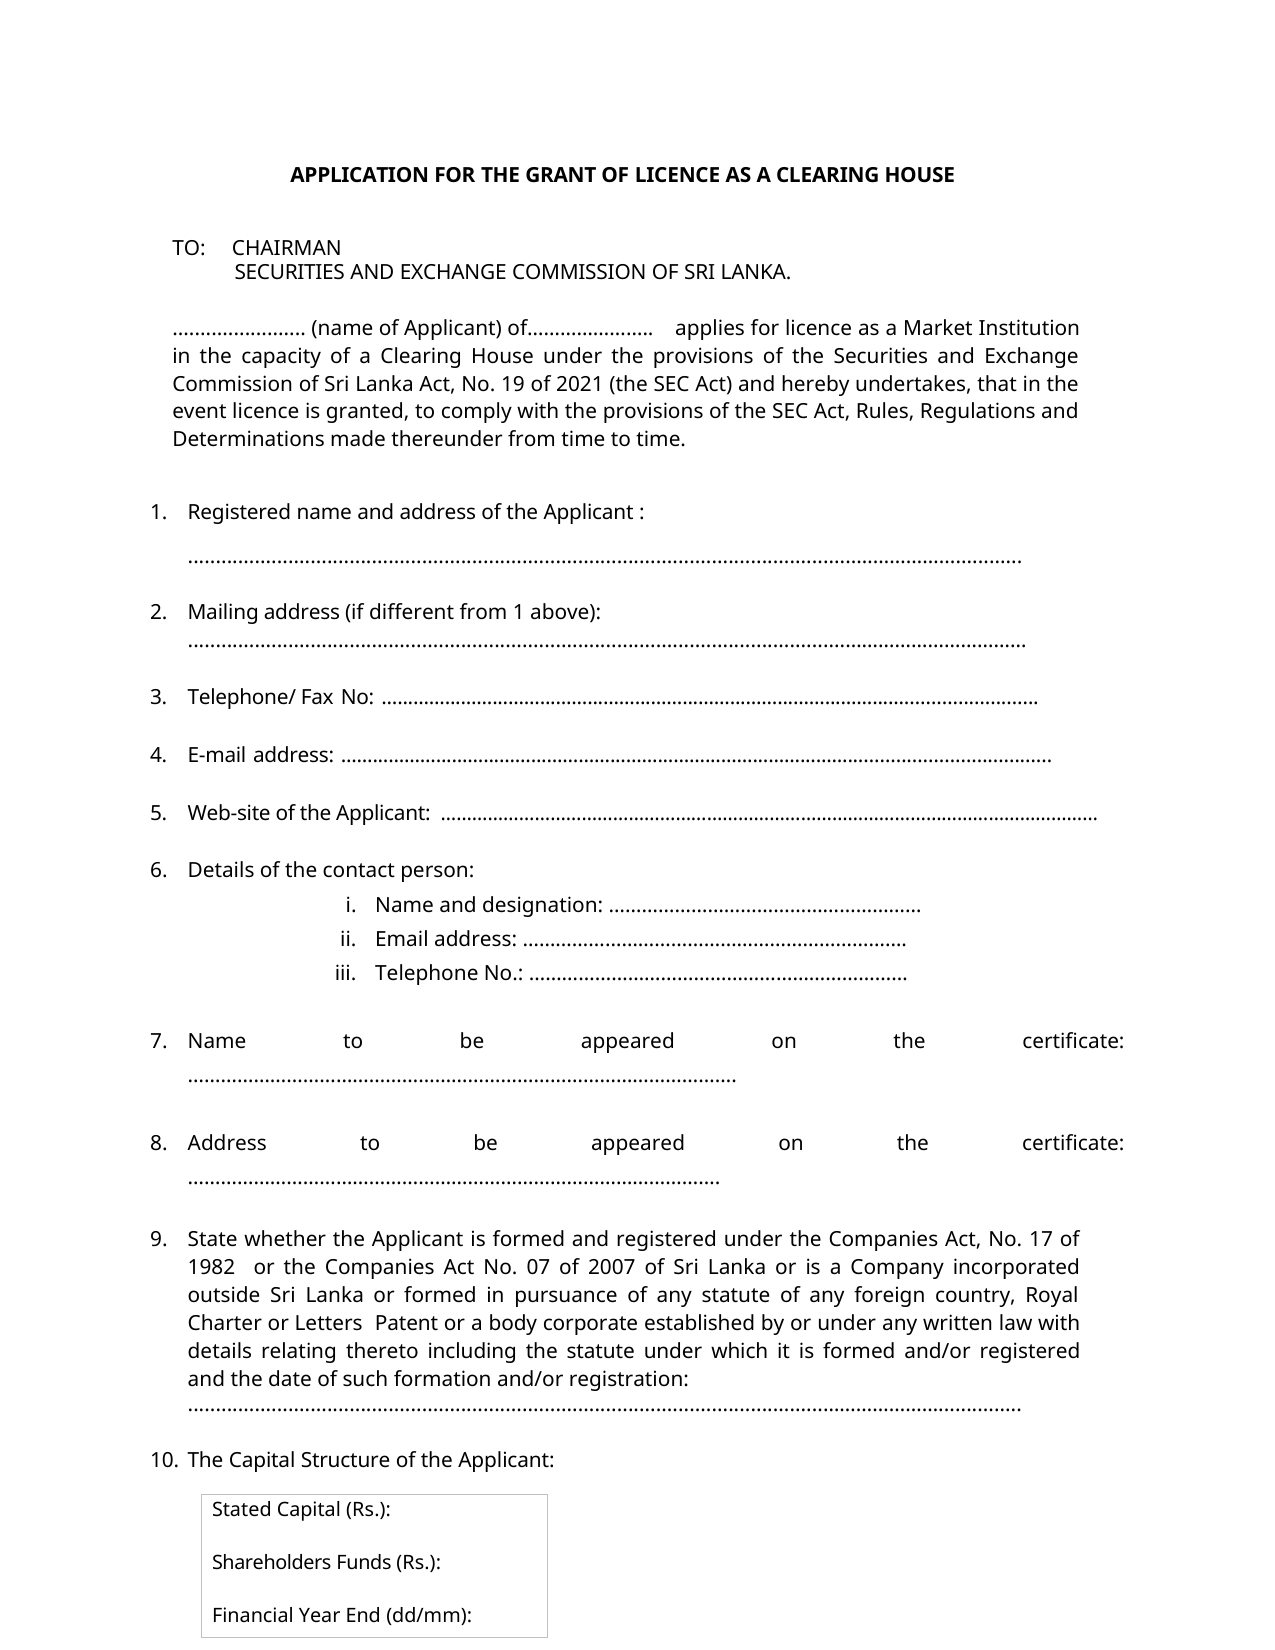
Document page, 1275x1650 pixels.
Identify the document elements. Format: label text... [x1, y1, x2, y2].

text ......................................................................................................................…………………………… [187, 626, 1125, 654]
list Mailing address (if different from 1 above): [150, 597, 1125, 626]
text TO: CHAIRMAN [172, 236, 1125, 260]
list Email address: ……………………………………………………………. [356, 924, 1081, 952]
list E-mail address: ..................................................................................................……………………………… [150, 740, 1125, 768]
list State whether the Applicant is formed and registered under the Companies Act, No. 17 of 1982 or the Companies Act No. 07 of 2007 of Sri Lanka or is a Company incorporated outside Sri Lanka or formed in pursuance of any statute of any foreign country, Royal Charter or Letters Patent or a body corporate established by or under any written law with details relating thereto including the statute under which it is formed and/or registered and the date of such formation and/or registration: [150, 1225, 1081, 1392]
list The Capital Structure of the Applicant: [150, 1445, 1125, 1473]
list Registered name and address of the Applicant : [150, 501, 1034, 524]
list Name and designation: ………………………………………………… [356, 890, 1081, 918]
list Details of the contact person: [150, 856, 1081, 884]
subtitle APPLICATION FOR THE GRANT OF LICENCE AS A CLEARING HOUSE [150, 160, 1095, 189]
list Name to be appeared on the certificate: ………………………………………………………………………………………. [150, 1026, 1125, 1088]
list Web-site of the Applicant: ……………………………………………………………………………………………………………… [150, 798, 1125, 826]
text ........................................................................................................................……………............... [187, 544, 1125, 568]
list Address to be appeared on the certificate: ……………………………………………………………………………………. [150, 1128, 1125, 1191]
text ..................................................................................................................…………………............... [187, 1392, 1125, 1416]
list Telephone No.: …………………………………………………………… [356, 958, 1081, 986]
text ........................ (name of Applicant) of………………….. applies for licence as a Market Institution in the capacity of a Clearing House under the provisions of the Securities and Exchange Commission of Sri Lanka Act, No. 19 of 2021 (the SEC Act) and hereby undertakes, that in the event licence is granted, to comply with the provisions of the SEC Act, Rules, Regulations and Determinations made thereunder from time to time. [172, 313, 1080, 453]
list Telephone/ Fax No: ...................................................................................................……………………. [150, 682, 1125, 711]
text SECURITIES AND EXCHANGE COMMISSION OF SRI LANKA. [234, 260, 1125, 284]
